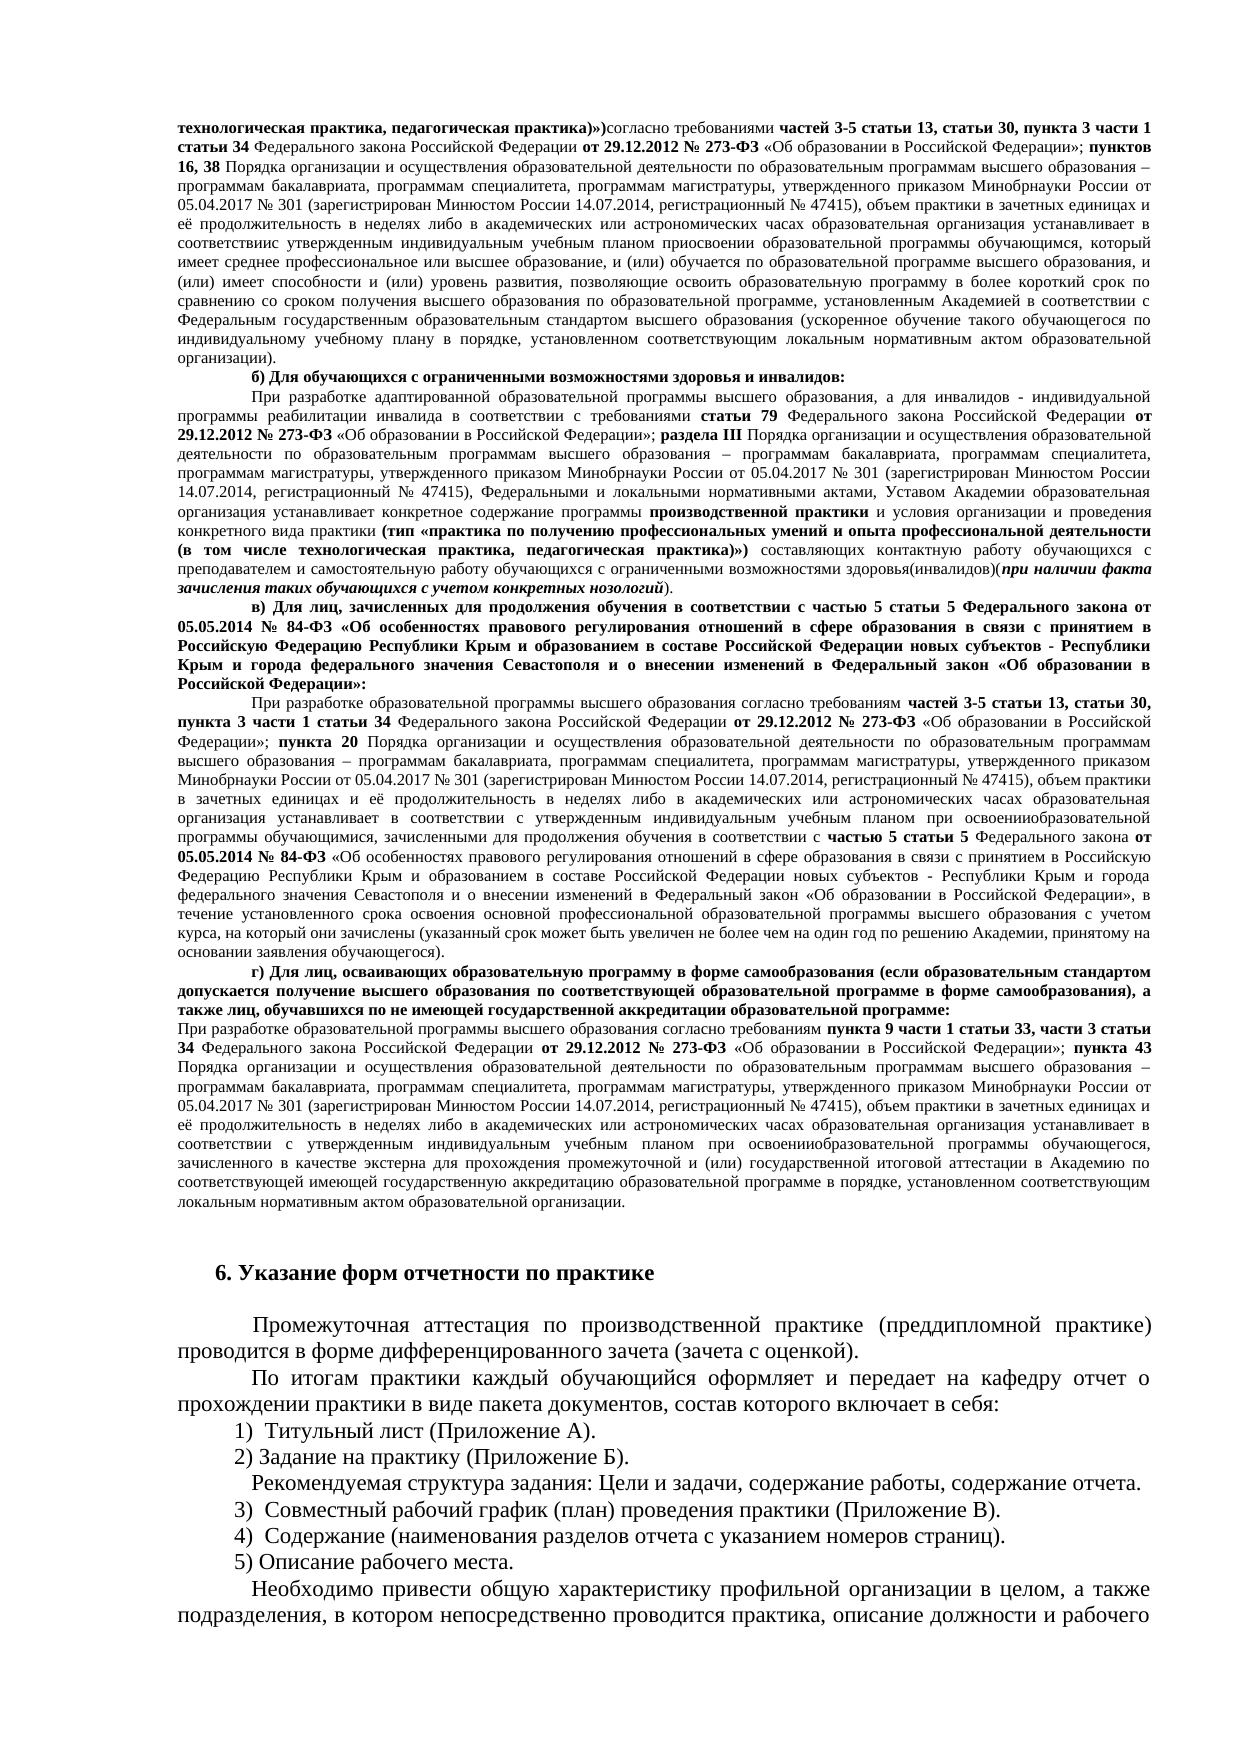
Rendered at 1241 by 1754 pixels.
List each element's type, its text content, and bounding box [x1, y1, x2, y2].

text По итогам практики каждый обучающийся оформляет и передает на кафедру отчет о прохождении практики в виде пакета документов, состав которого включает в себя: [177, 1364, 1152, 1417]
text При разработке образовательной программы высшего образования согласно требованиям пункта 9 части 1 статьи 33, части 3 статьи 34 Федерального закона Российской Федерации от 29.12.2012 № 273-ФЗ «Об образовании в Российской Федерации»; пункта 43 Порядка организации и осуществления образовательной деятельности по образовательным программам высшего образования – программам бакалавриата, программам специалитета, программам магистратуры, утвержденного приказом Минобрнауки России от 05.04.2017 № 301 (зарегистрирован Минюстом России 14.07.2014, регистрационный № 47415), объем практики в зачетных единицах и её продолжительность в неделях либо в академических или астрономических часах образовательная организация устанавливает в соответствии с утвержденным индивидуальным учебным планом при освоенииобразовательной программы обучающегося, зачисленного в качестве экстерна для прохождения промежуточной и (или) государственной итоговой аттестации в Академию по соответствующей имеющей государственную аккредитацию образовательной программе в порядке, установленном соответствующим локальным нормативным актом образовательной организации. [177, 1019, 1152, 1211]
text 5) Описание рабочего места. [177, 1548, 1152, 1575]
text 3) Совместный рабочий график (план) проведения практики (Приложение В). [177, 1496, 1152, 1522]
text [177, 118, 1152, 367]
text 6. Указание форм отчетности по практике [177, 1258, 1152, 1285]
text Рекомендуемая структура задания: Цели и задачи, содержание работы, содержание отчета. [177, 1469, 1152, 1496]
text 1) Титульный лист (Приложение А). [177, 1417, 1152, 1443]
text 4) Содержание (наименования разделов отчета с указанием номеров страниц). [177, 1522, 1152, 1548]
text При разработке образовательной программы высшего образования согласно требованиям частей 3-5 статьи 13, статьи 30, пункта 3 части 1 статьи 34 Федерального закона Российской Федерации от 29.12.2012 № 273-ФЗ «Об образовании в Российской Федерации»; пункта 20 Порядка организации и осуществления образовательной деятельности по образовательным программам высшего образования – программам бакалавриата, программам специалитета, программам магистратуры, утвержденного приказом Минобрнауки России от 05.04.2017 № 301 (зарегистрирован Минюстом России 14.07.2014, регистрационный № 47415), объем практики в зачетных единицах и её продолжительность в неделях либо в академических или астрономических часах образовательная организация устанавливает в соответствии с утвержденным индивидуальным учебным планом при освоенииобразовательной программы обучающимися, зачисленными для продолжения обучения в соответствии с частью 5 статьи 5 Федерального закона от 05.05.2014 № 84-ФЗ «Об особенностях правового регулирования отношений в сфере образования в связи с принятием в Российскую Федерацию Республики Крым и образованием в составе Российской Федерации новых субъектов - Республики Крым и города федерального значения Севастополя и о внесении изменений в Федеральный закон «Об образовании в Российской Федерации», в течение установленного срока освоения основной профессиональной образовательной программы высшего образования с учетом курса, на который они зачислены (указанный срок может быть увеличен не более чем на один год по решению Академии, принятому на основании заявления обучающегося). [177, 693, 1152, 961]
text г) Для лиц, осваивающих образовательную программу в форме самообразования (если образовательным стандартом допускается получение высшего образования по соответствующей образовательной программе в форме самообразования), а также лиц, обучавшихся по не имеющей государственной аккредитации образовательной программе: [177, 961, 1152, 1019]
text в) Для лиц, зачисленных для продолжения обучения в соответствии с частью 5 статьи 5 Федерального закона от 05.05.2014 № 84-ФЗ «Об особенностях правового регулирования отношений в сфере образования в связи с принятием в Российскую Федерацию Республики Крым и образованием в составе Российской Федерации новых субъектов - Республики Крым и города федерального значения Севастополя и о внесении изменений в Федеральный закон «Об образовании в Российской Федерации»: [177, 597, 1152, 693]
text 2) Задание на практику (Приложение Б). [177, 1443, 1152, 1469]
text б) Для обучающихся с ограниченными возможностями здоровья и инвалидов: [177, 367, 1152, 386]
text При разработке адаптированной образовательной программы высшего образования, а для инвалидов - индивидуальной программы реабилитации инвалида в соответствии с требованиями статьи 79 Федерального закона Российской Федерации от 29.12.2012 № 273-ФЗ «Об образовании в Российской Федерации»; раздела III Порядка организации и осуществления образовательной деятельности по образовательным программам высшего образования – программам бакалавриата, программам специалитета, программам магистратуры, утвержденного приказом Минобрнауки России от 05.04.2017 № 301 (зарегистрирован Минюстом России 14.07.2014, регистрационный № 47415), Федеральными и локальными нормативными актами, Уставом Академии образовательная организация устанавливает конкретное содержание программы производственной практики и условия организации и проведения конкретного вида практики (тип «практика по получению профессиональных умений и опыта профессиональной деятельности (в том числе технологическая практика, педагогическая практика)») составляющих контактную работу обучающихся с преподавателем и самостоятельную работу обучающихся с ограниченными возможностями здоровья(инвалидов)(при наличии факта зачисления таких обучающихся с учетом конкретных нозологий). [177, 386, 1152, 597]
text Промежуточная аттестация по производственной практике (преддипломной практике) проводится в форме дифференцированного зачета (зачета с оценкой). [177, 1311, 1152, 1364]
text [177, 1575, 1152, 1627]
